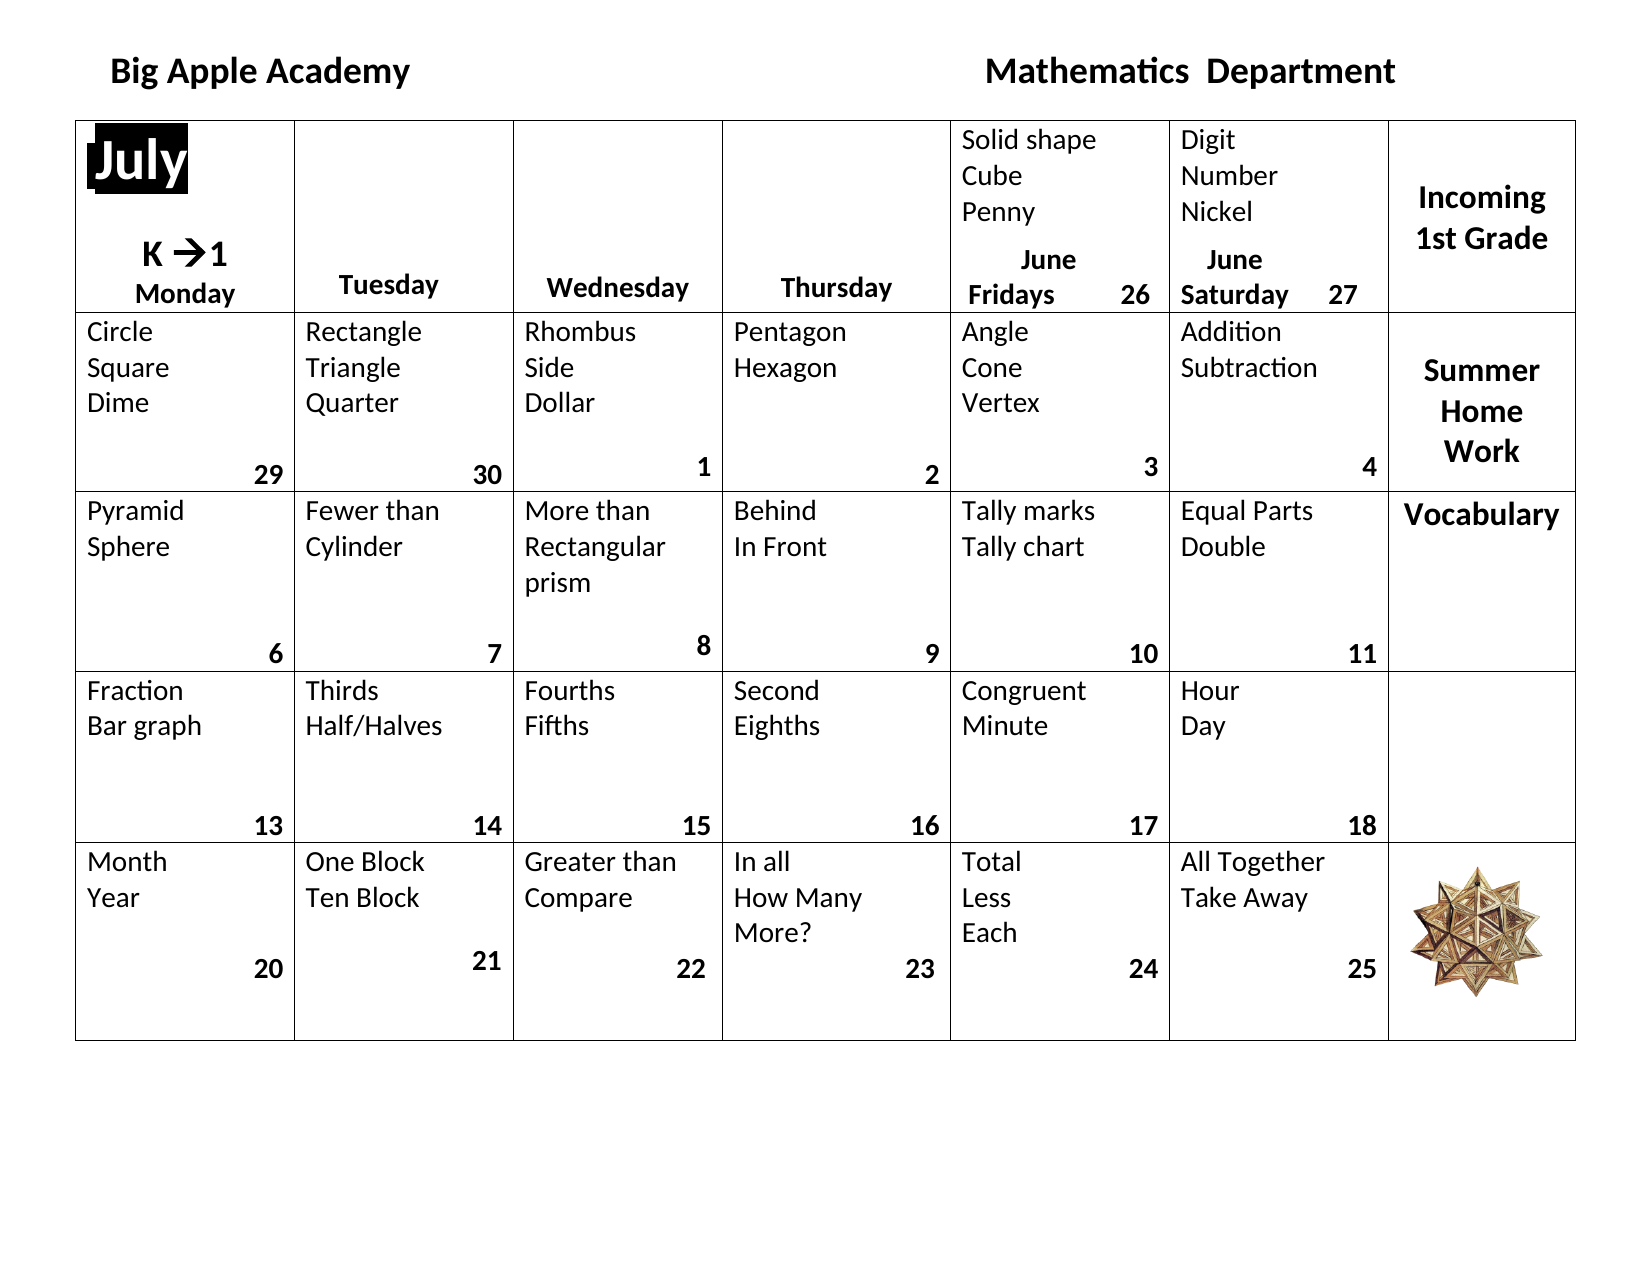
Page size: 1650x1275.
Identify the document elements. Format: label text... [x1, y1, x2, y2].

table_header Incoming 1st Grade [1389, 121, 1575, 312]
table_cell Fraction Bar graph 13 [76, 672, 294, 842]
table_cell Congruent Minute 17 [951, 672, 1169, 842]
picture [1405, 858, 1548, 1005]
table_header Tuesday [295, 121, 513, 312]
table_cell Second Eighths 16 [723, 672, 950, 842]
table_cell Total Less Each 24 [951, 843, 1169, 1040]
table_cell Fourths Fifths 15 [514, 672, 722, 842]
table_cell [1389, 672, 1575, 842]
table_cell One Block Ten Block 21 [295, 843, 513, 1040]
table_cell Hour Day 18 [1170, 672, 1388, 842]
table_cell Rhombus Side Dollar 1 [514, 313, 722, 491]
table_cell Greater than Compare 22 [514, 843, 722, 1040]
table_cell Pentagon Hexagon 2 [723, 313, 950, 491]
table_cell Addition Subtraction 4 [1170, 313, 1388, 491]
table_cell Thirds Half/Halves 14 [295, 672, 513, 842]
table_cell Month Year 20 [76, 843, 294, 1040]
table_cell Circle Square Dime 29 [76, 313, 294, 491]
table_cell Pyramid Sphere 6 [76, 492, 294, 671]
table_cell Fewer than Cylinder 7 [295, 492, 513, 671]
table_cell Tally marks Tally chart 10 [951, 492, 1169, 671]
text Big Apple Academy Mathematics Department [0, 47, 1650, 93]
table_cell More than Rectangular prism 8 [514, 492, 722, 671]
table_header Thursday [723, 121, 950, 312]
table_cell Equal Parts Double 11 [1170, 492, 1388, 671]
table_header July K 1 Monday [76, 121, 294, 312]
table_cell Summer Home Work [1389, 313, 1575, 491]
table_cell Vocabulary [1389, 492, 1575, 671]
table_cell All Together Take Away 25 [1170, 843, 1388, 1040]
table_header Wednesday [514, 121, 722, 312]
table_cell Rectangle Triangle Quarter 30 [295, 313, 513, 491]
table_cell Angle Cone Vertex 3 [951, 313, 1169, 491]
table_cell In all How Many More? 23 [723, 843, 950, 1040]
table_header Solid shape Cube Penny June Fridays 26 [951, 121, 1169, 312]
table_header Digit Number Nickel June Saturday 27 [1170, 121, 1388, 312]
table_cell Behind In Front 9 [723, 492, 950, 671]
table_cell [1389, 843, 1575, 1040]
